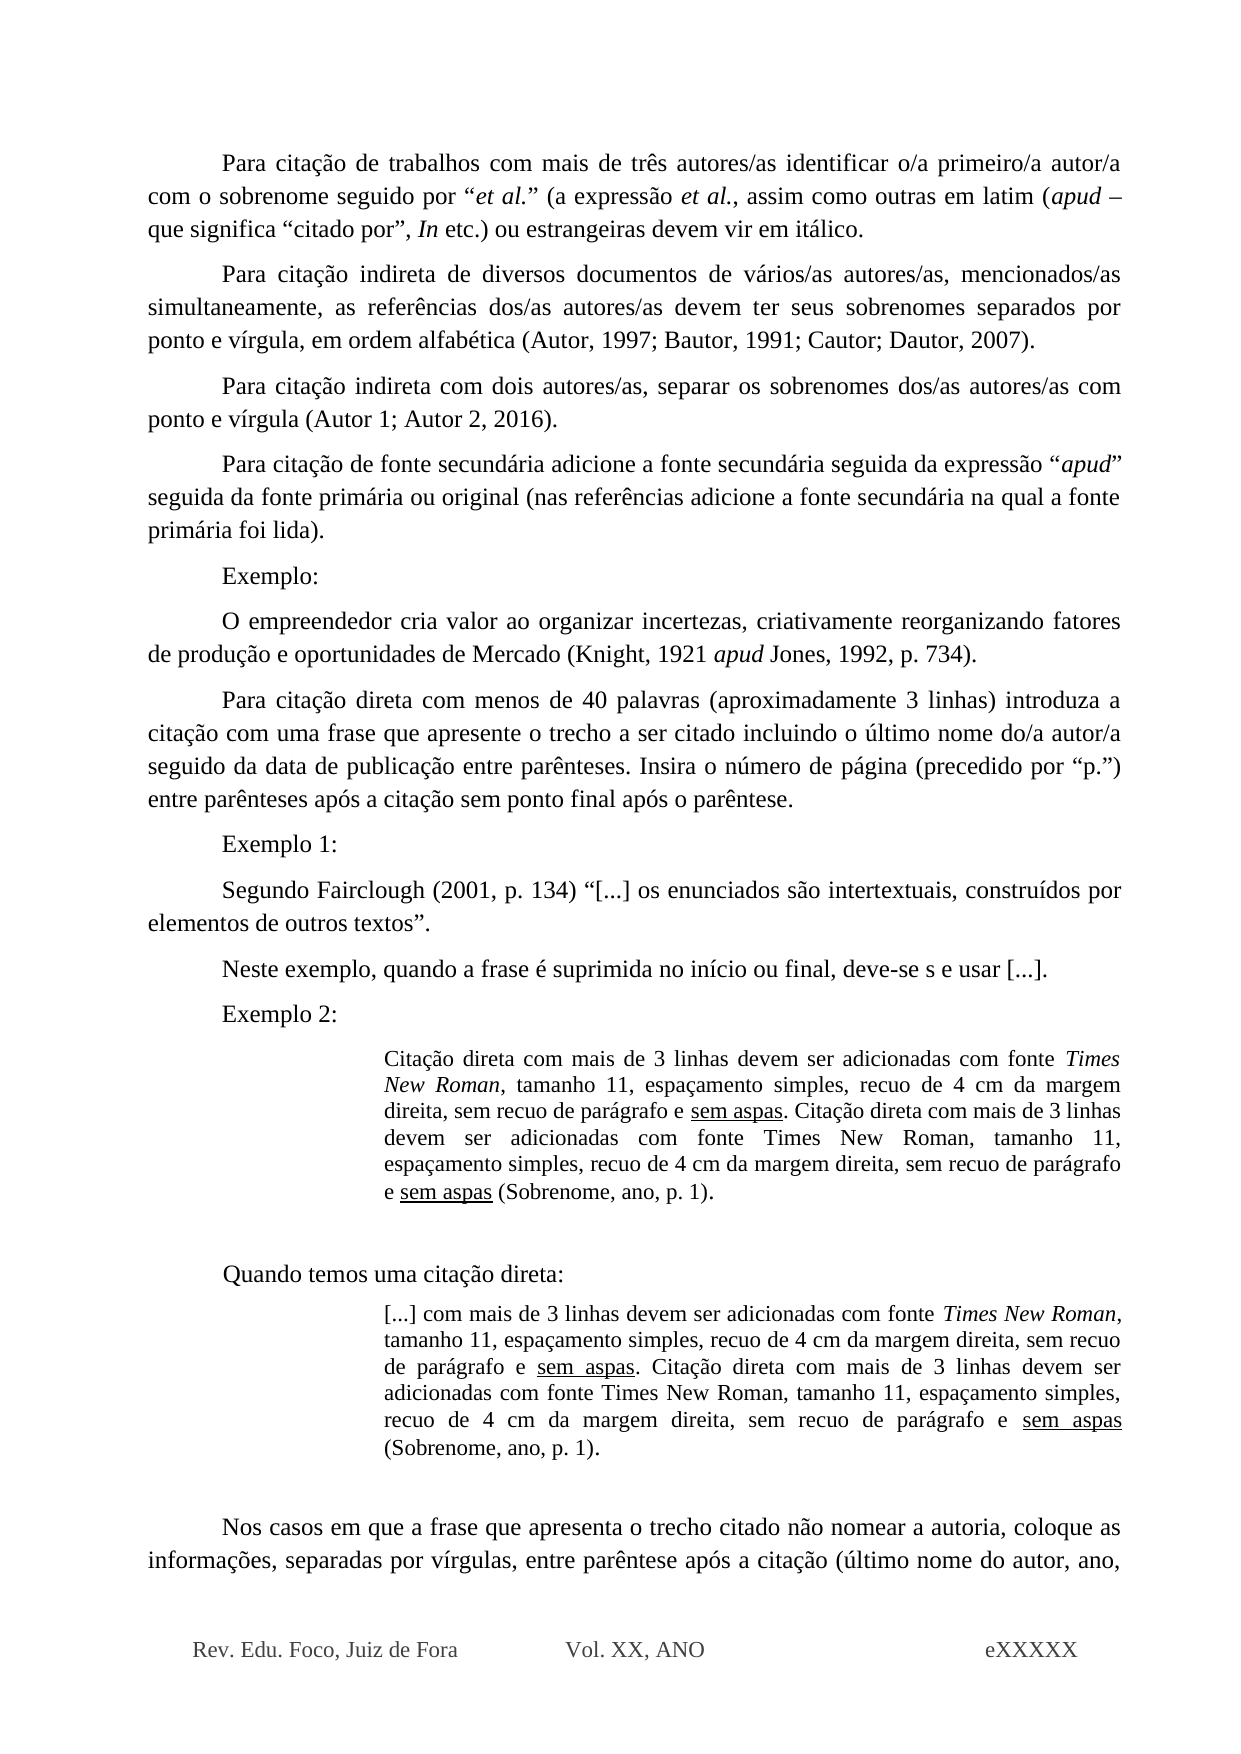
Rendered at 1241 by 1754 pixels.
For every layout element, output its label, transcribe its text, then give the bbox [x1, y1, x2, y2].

text Quando temos uma citação direta: [148, 1259, 1122, 1288]
text Segundo Fairclough (2001, p. 134) “[...] os enunciados são intertextuais, construídos por elementos de outros textos”. [148, 875, 1122, 937]
text Para citação indireta com dois autores/as, separar os sobrenomes dos/as autores/as com ponto e vírgula (Autor 1; Autor 2, 2016). [148, 371, 1122, 433]
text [148, 1512, 1122, 1574]
text Exemplo 1: [148, 829, 1122, 858]
text Citação direta com mais de 3 linhas devem ser adicionadas com fonte Times New Roman, tamanho 11, espaçamento simples, recuo de 4 cm da margem direita, sem recuo de parágrafo e sem aspas. Citação direta com mais de 3 linhas devem ser adicionadas com fonte Times New Roman, tamanho 11, espaçamento simples, recuo de 4 cm da margem direita, sem recuo de parágrafo e sem aspas (Sobrenome, ano, p. 1). [384, 1045, 1122, 1205]
text O empreendedor cria valor ao organizar incertezas, criativamente reorganizando fatores de produção e oportunidades de Mercado (Knight, 1921 apud Jones, 1992, p. 734). [148, 606, 1122, 668]
text Para citação de trabalhos com mais de três autores/as identificar o/a primeiro/a autor/a com o sobrenome seguido por “et al.” (a expressão et al., assim como outras em latim (apud – que significa “citado por”, In etc.) ou estrangeiras devem vir em itálico. [148, 148, 1122, 242]
text [...] com mais de 3 linhas devem ser adicionadas com fonte Times New Roman, tamanho 11, espaçamento simples, recuo de 4 cm da margem direita, sem recuo de parágrafo e sem aspas. Citação direta com mais de 3 linhas devem ser adicionadas com fonte Times New Roman, tamanho 11, espaçamento simples, recuo de 4 cm da margem direita, sem recuo de parágrafo e sem aspas (Sobrenome, ano, p. 1). [384, 1300, 1122, 1461]
text Para citação indireta de diversos documentos de vários/as autores/as, mencionados/as simultaneamente, as referências dos/as autores/as devem ter seus sobrenomes separados por ponto e vírgula, em ordem alfabética (Autor, 1997; Bautor, 1991; Cautor; Dautor, 2007). [148, 259, 1122, 354]
text Neste exemplo, quando a frase é suprimida no início ou final, deve-se s e usar [...]. [148, 954, 1122, 982]
text Exemplo: [148, 561, 1122, 590]
text Para citação direta com menos de 40 palavras (aproximadamente 3 linhas) introduza a citação com uma frase que apresente o trecho a ser citado incluindo o último nome do/a autor/a seguido da data de publicação entre parênteses. Insira o número de página (precedido por “p.”) entre parênteses após a citação sem ponto final após o parêntese. [148, 685, 1122, 813]
text Exemplo 2: [148, 999, 1122, 1028]
text Para citação de fonte secundária adicione a fonte secundária seguida da expressão “apud” seguida da fonte primária ou original (nas referências adicione a fonte secundária na qual a fonte primária foi lida). [148, 449, 1122, 544]
